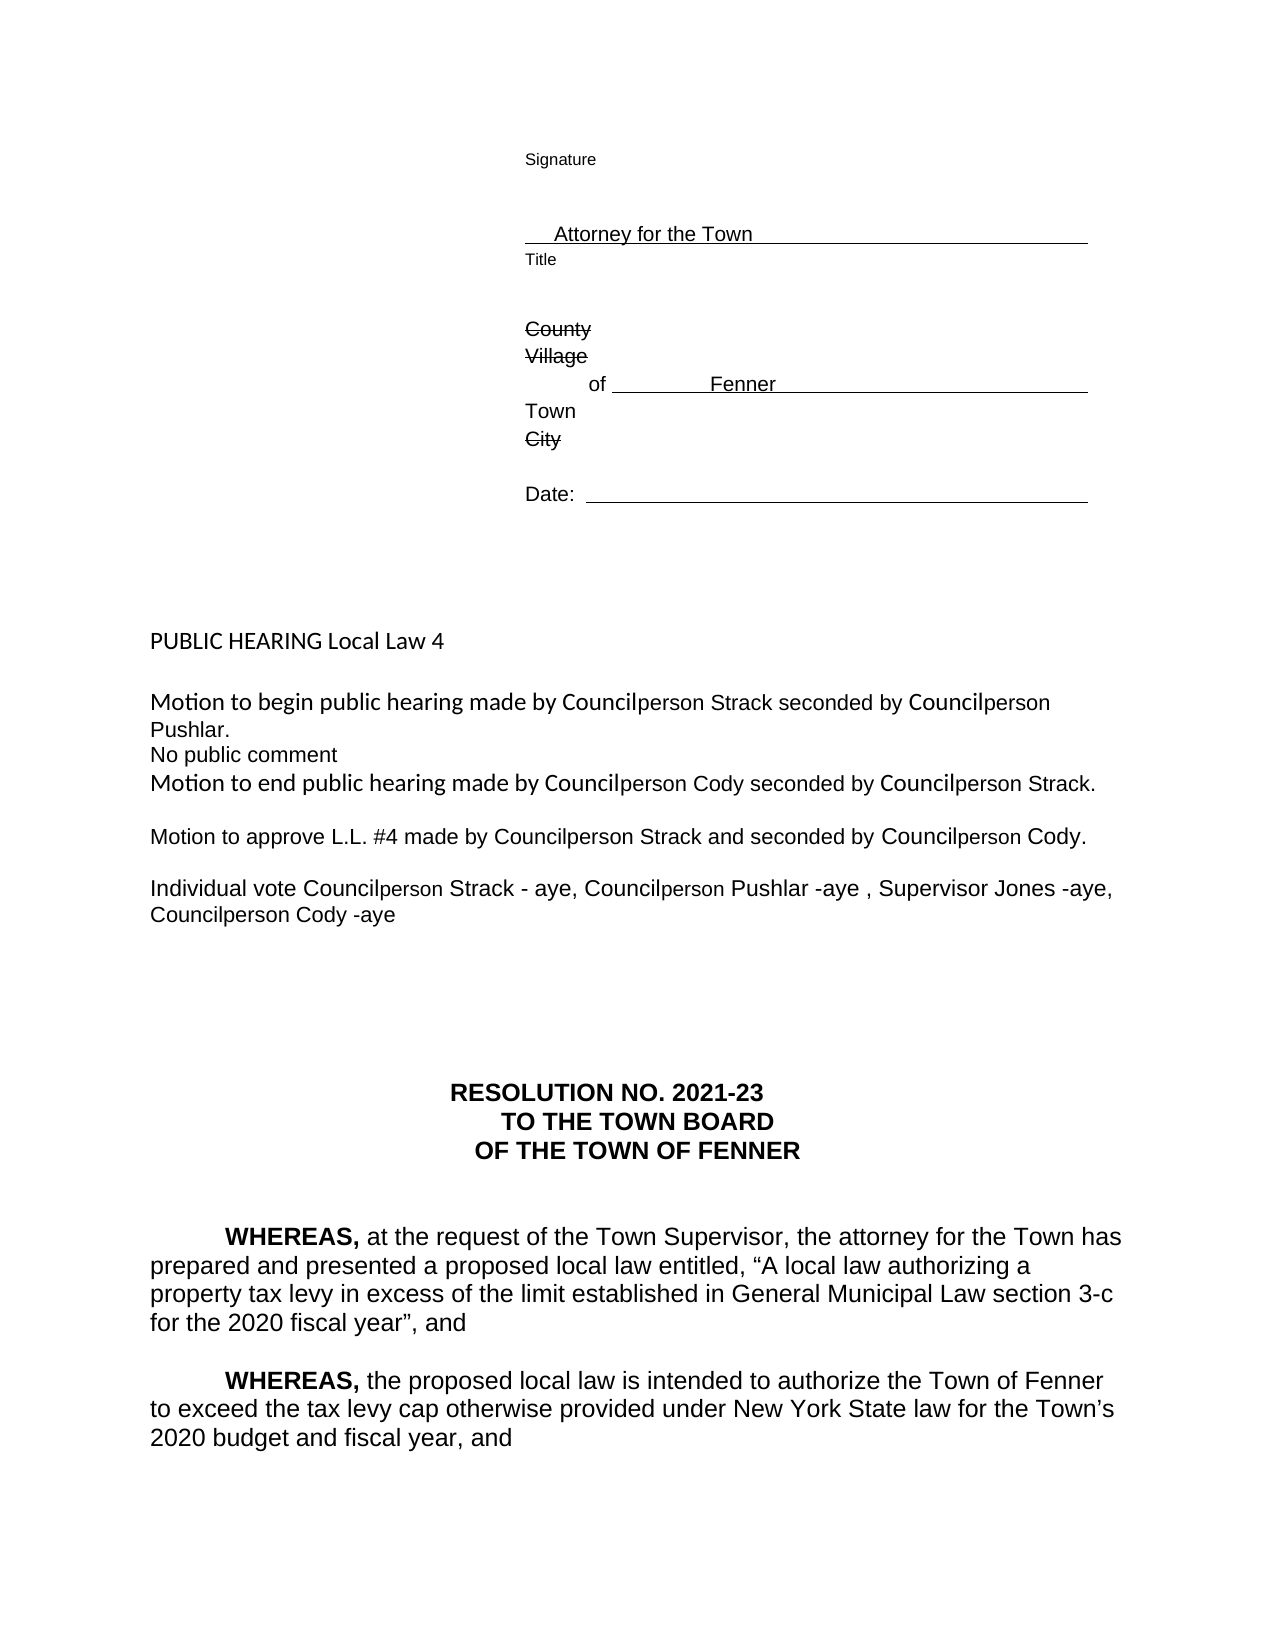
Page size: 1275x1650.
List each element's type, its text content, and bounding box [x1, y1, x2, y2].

text Title [150, 250, 1125, 269]
subtitle OF THE TOWN OF FENNER [150, 1136, 1125, 1164]
text WHEREAS, at the request of the Town Supervisor, the attorney for the Town has prepared and presented a proposed local law entitled, “A local law authorizing a property tax levy in excess of the limit established in General Municipal Law section 3-c for the 2020 fiscal year”, and [150, 1222, 1125, 1337]
text Motion to approve L.L. #4 made by Councilperson Strack and seconded by Councilperson Cody. [150, 823, 1125, 849]
text Date: [150, 481, 1125, 505]
text WHEREAS, the proposed local law is intended to authorize the Town of Fenner to exceed the tax levy cap otherwise provided under New York State law for the Town’s 2020 budget and fiscal year, and [150, 1366, 1125, 1452]
text No public comment [150, 742, 1125, 767]
text County [150, 316, 1125, 340]
text Town [150, 399, 1125, 423]
text City [150, 426, 1125, 450]
text RESOLUTION NO. 2021-23 [450, 1078, 1125, 1107]
text Signature [150, 150, 1125, 169]
text PUBLIC HEARING Local Law 4 [150, 625, 1125, 655]
text Motion to begin public hearing made by Councilperson Strack seconded by Councilperson Pushlar. [150, 686, 1125, 742]
text Attorney for the Town [150, 222, 1125, 246]
text Individual vote Councilperson Strack - aye, Councilperson Pushlar -aye , Supervisor Jones -aye, Councilperson Cody -aye [150, 875, 1125, 927]
text TO THE TOWN BOARD [150, 1107, 1125, 1136]
text of Fenner [150, 371, 1125, 395]
text Motion to end public hearing made by Councilperson Cody seconded by Councilperson Strack. [150, 767, 1125, 797]
text Village [150, 344, 1125, 368]
